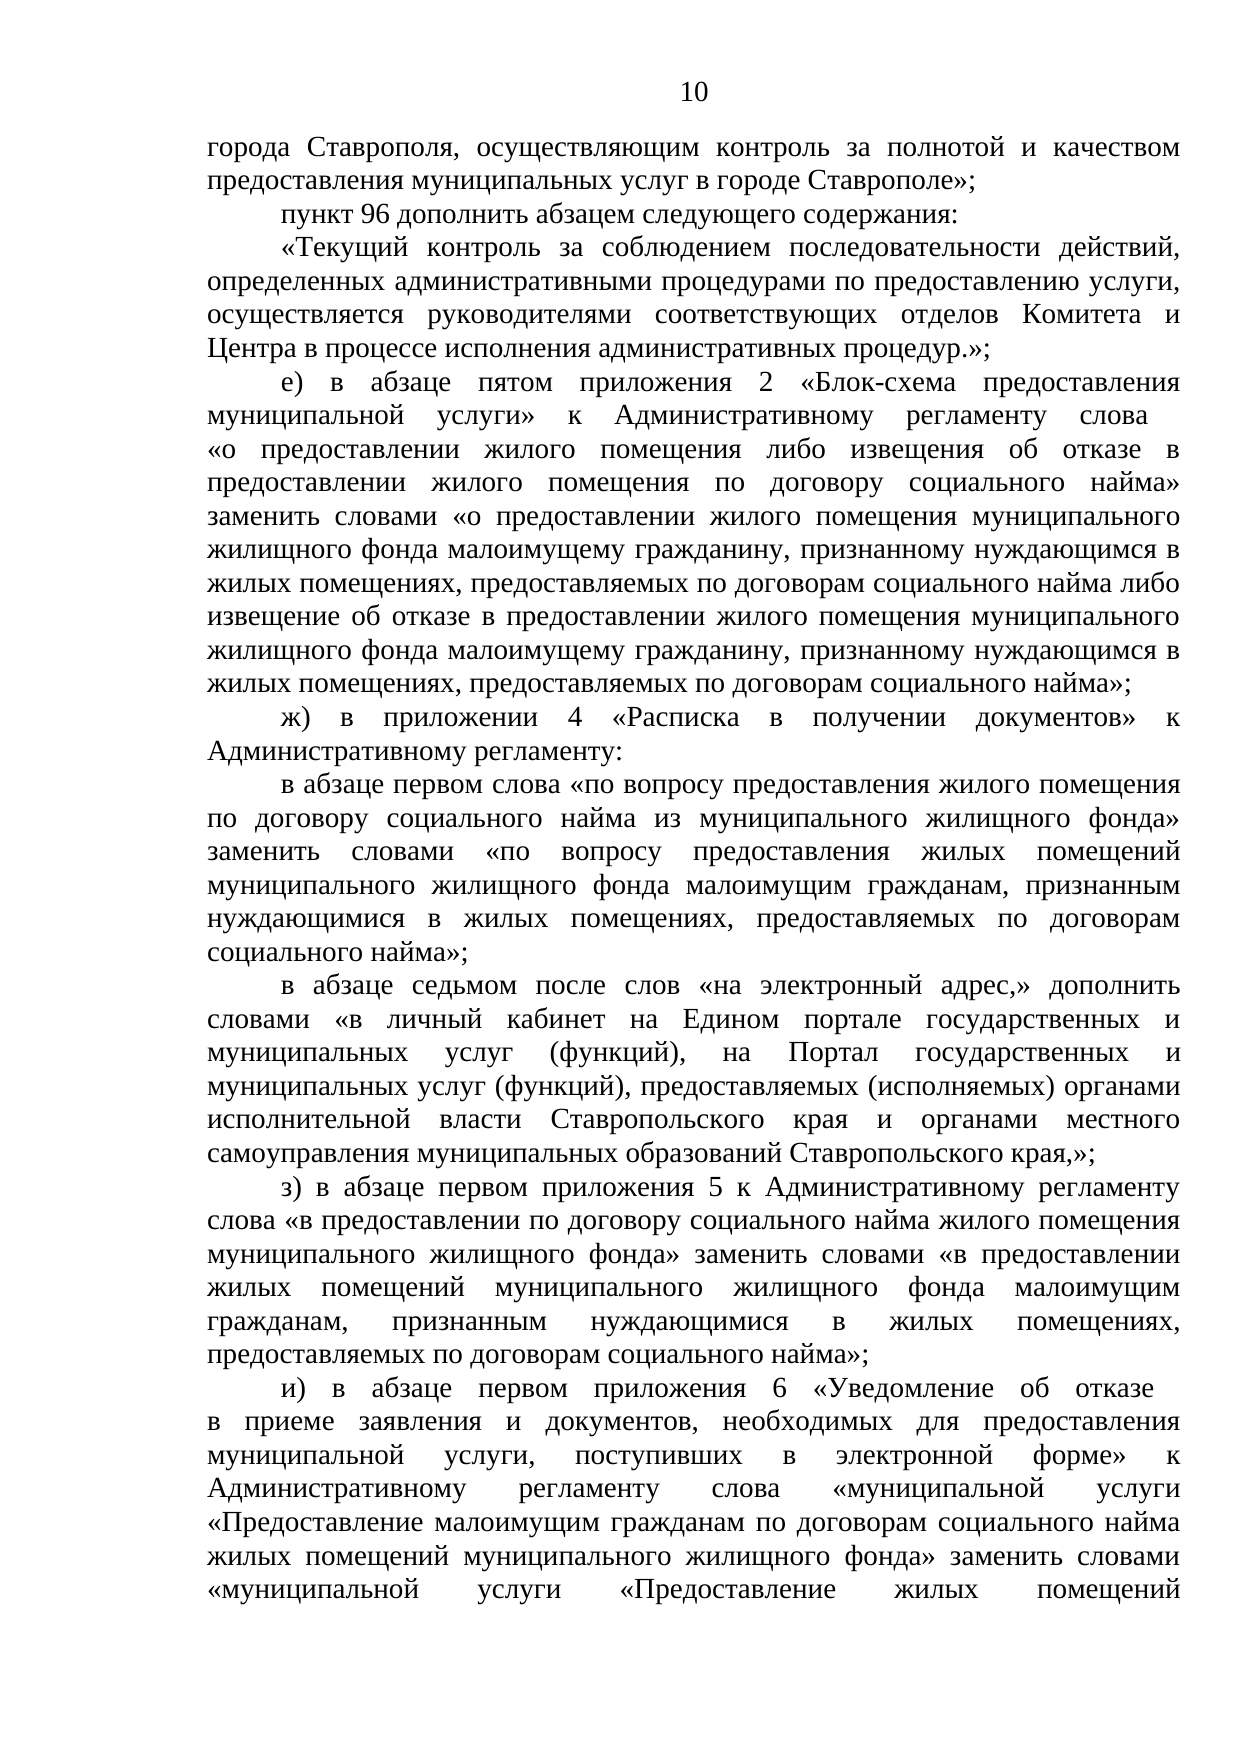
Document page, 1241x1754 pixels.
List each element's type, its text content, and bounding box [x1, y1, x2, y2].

text пункт 96 дополнить абзацем следующего содержания: [207, 196, 1181, 229]
text в абзаце седьмом после слов «на электронный адрес,» дополнить словами «в личный кабинет на Едином портале государственных и муниципальных услуг (функций), на Портал государственных и муниципальных услуг (функций), предоставляемых (исполняемых) органами исполнительной власти Ставропольского края и органами местного самоуправления муниципальных образований Ставропольского края,»; [207, 967, 1181, 1169]
text ж) в приложении 4 «Расписка в получении документов» к Административному регламенту: [207, 699, 1181, 766]
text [207, 129, 1181, 196]
text з) в абзаце первом приложения 5 к Административному регламенту слова «в предоставлении по договору социального найма жилого помещения муниципального жилищного фонда» заменить словами «в предоставлении жилых помещений муниципального жилищного фонда малоимущим гражданам, признанным нуждающимися в жилых помещениях, предоставляемых по договорам социального найма»; [207, 1169, 1181, 1370]
text «Текущий контроль за соблюдением последовательности действий, определенных административными процедурами по предоставлению услуги, осуществляется руководителями соответствующих отделов Комитета и Центра в процессе исполнения административных процедур.»; [207, 229, 1181, 364]
text е) в абзаце пятом приложения 2 «Блок-схема предоставления муниципальной услуги» к Административному регламенту слова «о предоставлении жилого помещения либо извещения об отказе в предоставлении жилого помещения по договору социального найма» заменить словами «о предоставлении жилого помещения муниципального жилищного фонда малоимущему гражданину, признанному нуждающимся в жилых помещениях, предоставляемых по договорам социального найма либо извещение об отказе в предоставлении жилого помещения муниципального жилищного фонда малоимущему гражданину, признанному нуждающимся в жилых помещениях, предоставляемых по договорам социального найма»; [207, 364, 1181, 699]
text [207, 1370, 1181, 1605]
text в абзаце первом слова «по вопросу предоставления жилого помещения по договору социального найма из муниципального жилищного фонда» заменить словами «по вопросу предоставления жилых помещений муниципального жилищного фонда малоимущим гражданам, признанным нуждающимися в жилых помещениях, предоставляемых по договорам социального найма»; [207, 766, 1181, 967]
